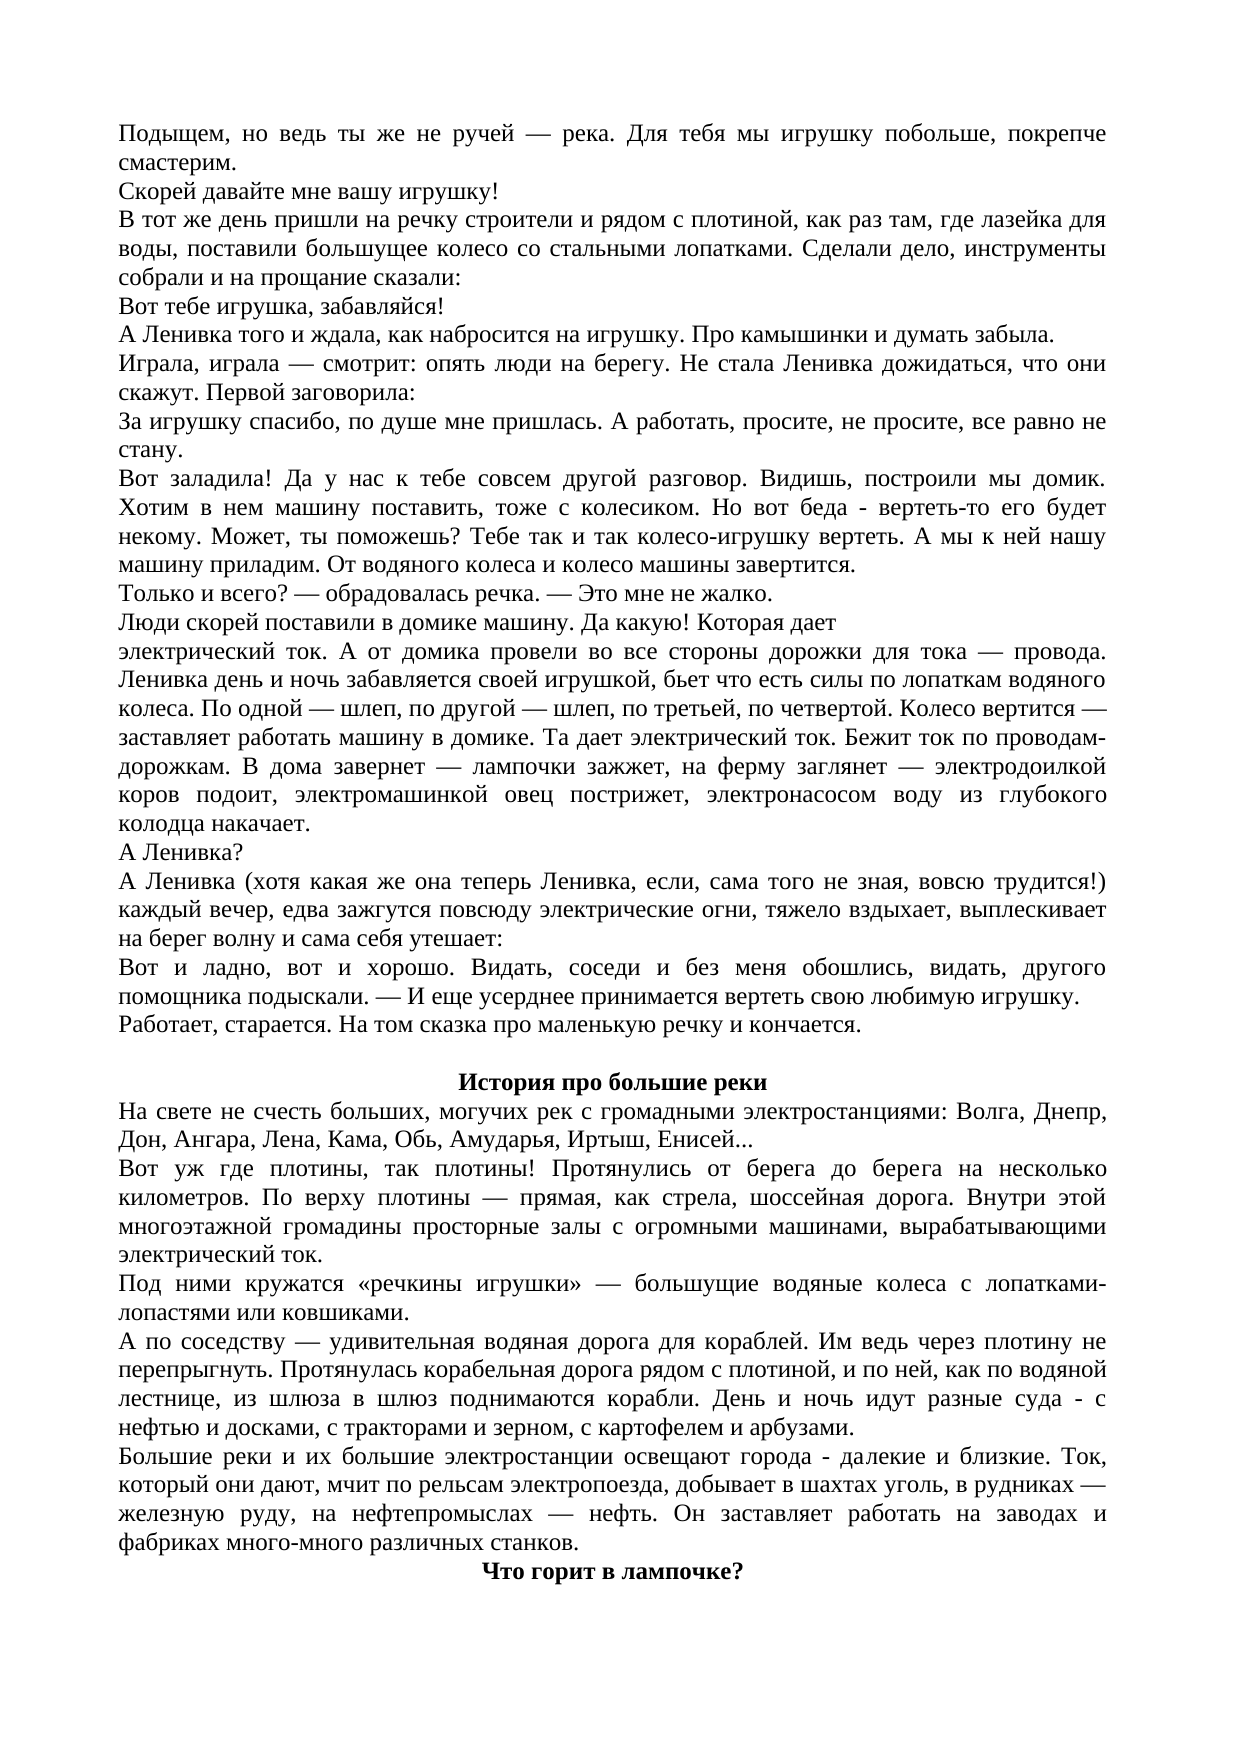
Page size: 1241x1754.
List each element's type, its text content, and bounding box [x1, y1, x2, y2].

text Только и всего? — обрадовалась речка. — Это мне не жалко. [118, 578, 1107, 607]
text История про большие реки [118, 1067, 1107, 1096]
text За игрушку спасибо, по душе мне пришлась. А работать, просите, не просите, все равно не стану. [118, 406, 1107, 463]
text Под ними кружатся «речкины игрушки» — большущие водяные колеса с лопатками-лопастями или ковшиками. [118, 1268, 1107, 1326]
text Люди скорей поставили в домике машину. Да какую! Которая дает [118, 607, 1107, 636]
text Большие реки и их большие электростанции освещают города - далекие и близкие. Ток, который они дают, мчит по рельсам электропоезда, добывает в шахтах уголь, в рудниках — железную руду, на нефтепромыслах — нефть. Он заставляет работать на заводах и фабриках много-много различных станков. [118, 1441, 1107, 1556]
text А по соседству — удивительная водяная дорога для кораблей. Им ведь через плотину не перепрыгнуть. Протянулась корабельная дорога рядом с плотиной, и по ней, как по водяной лестнице, из шлюза в шлюз поднимаются корабли. День и ночь идут разные суда - с нефтью и досками, с тракторами и зерном, с картофелем и арбузами. [118, 1326, 1107, 1441]
text Вот тебе игрушка, забавляйся! [118, 291, 1107, 319]
text А Ленивка? [118, 837, 1107, 866]
text Вот уж где плотины, так плотины! Протянулись от берега до берега на несколько километров. По верху плотины — прямая, как стрела, шоссейная дорога. Внутри этой многоэтажной громадины просторные залы с огромными машинами, вырабатывающими электрический ток. [118, 1153, 1107, 1268]
text Что горит в лампочке? [118, 1556, 1107, 1584]
text А Ленивка того и ждала, как набросится на игрушку. Про камышинки и думать забыла. [118, 319, 1107, 348]
text Работает, старается. На том сказка про маленькую речку и кончается. [118, 1009, 1107, 1038]
text Играла, играла — смотрит: опять люди на берегу. Не стала Ленивка дожидаться, что они скажут. Первой заговорила: [118, 348, 1107, 406]
text Скорей давайте мне вашу игрушку! [118, 176, 1107, 204]
text Вот заладила! Да у нас к тебе совсем другой разговор. Видишь, построили мы домик. Хотим в нем машину поставить, тоже с колесиком. Но вот беда - вертеть-то его будет некому. Может, ты поможешь? Тебе так и так колесо-игрушку вертеть. А мы к ней нашу машину приладим. От водяного колеса и колесо машины завертится. [118, 463, 1107, 578]
text Подыщем, но ведь ты же не ручей — река. Для тебя мы игрушку побольше, покрепче смастерим. [118, 118, 1107, 176]
text А Ленивка (хотя какая же она теперь Ленивка, если, сама того не зная, вовсю трудится!) каждый вечер, едва зажгутся повсюду электрические огни, тяжело вздыхает, выплескивает на берег волну и сама себя утешает: [118, 866, 1107, 952]
text На свете не счесть больших, могучих рек с громадными электростанциями: Волга, Днепр, Дон, Ангара, Лена, Кама, Обь, Амударья, Иртыш, Енисей... [118, 1096, 1107, 1153]
text Вот и ладно, вот и хорошо. Видать, соседи и без меня обошлись, видать, другого помощника подыскали. — И еще усерднее принимается вертеть свою любимую игрушку. [118, 952, 1107, 1009]
text электрический ток. А от домика провели во все стороны дорожки для тока — провода. Ленивка день и ночь забавляется своей игрушкой, бьет что есть силы по лопаткам водяного колеса. По одной — шлеп, по другой — шлеп, по третьей, по четвертой. Колесо вертится — заставляет работать машину в домике. Та дает электрический ток. Бежит ток по проводам-дорожкам. В дома завернет — лампочки зажжет, на ферму заглянет — электродоилкой коров подоит, электромашинкой овец пострижет, электронасосом воду из глубокого колодца накачает. [118, 636, 1107, 837]
text В тот же день пришли на речку строители и рядом с плотиной, как раз там, где лазейка для воды, поставили большущее колесо со стальными лопатками. Сделали дело, инструменты собрали и на прощание сказали: [118, 204, 1107, 291]
